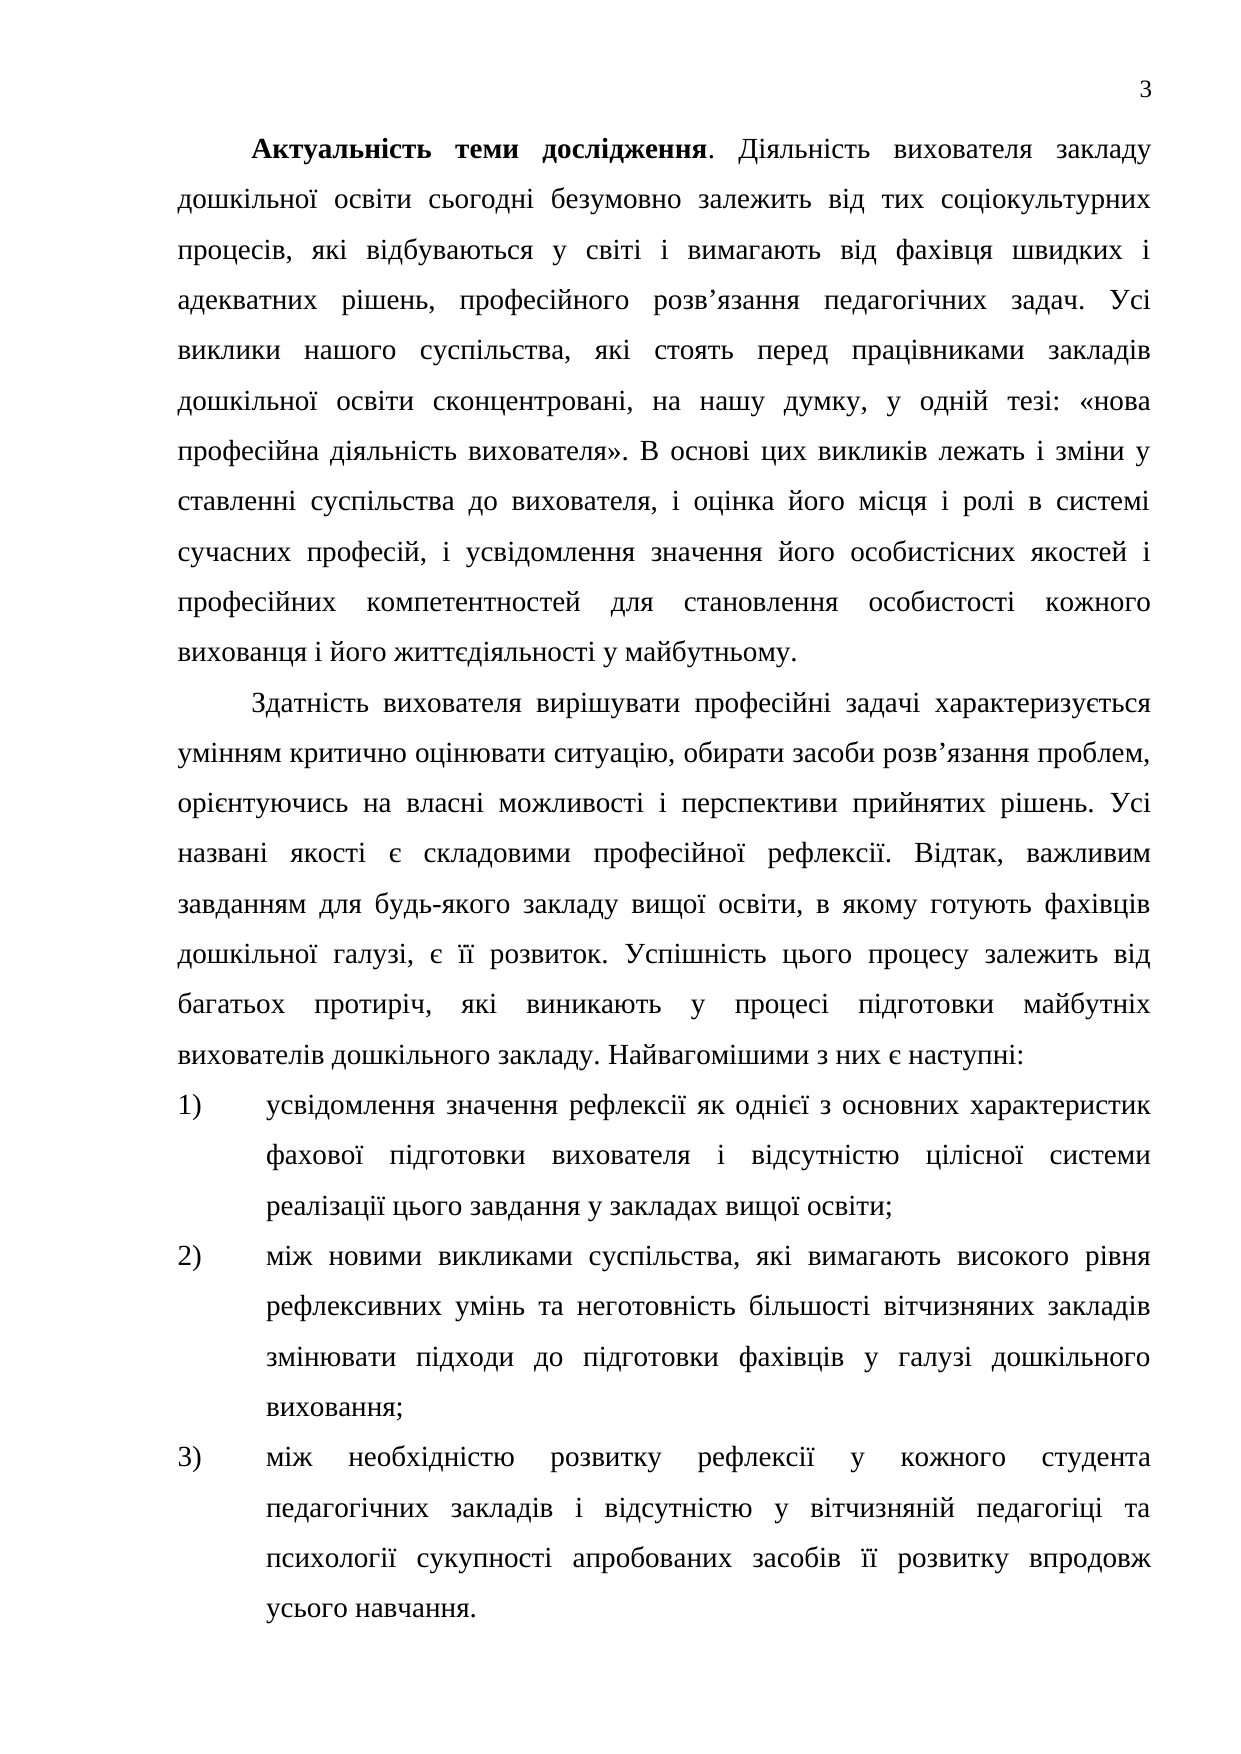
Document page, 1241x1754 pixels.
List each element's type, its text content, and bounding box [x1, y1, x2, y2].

list між необхідністю розвитку рефлексії у кожного студента педагогічних закладів і відсутністю у вітчизняній педагогіці та психології сукупності апробованих засобів її розвитку впродовж усього навчання. [177, 1439, 1152, 1624]
text Здатність вихователя вирішувати професійні задачі характеризується умінням критично оцінювати ситуацію, обирати засоби розв’язання проблем, орієнтуючись на власні можливості і перспективи прийнятих рішень. Усі названі якості є складовими професійної рефлексії. Відтак, важливим завданням для будь-якого закладу вищої освіти, в якому готують фахівців дошкільної галузі, є її розвиток. Успішність цього процесу залежить від багатьох протиріч, які виникають у процесі підготовки майбутніх вихователів дошкільного закладу. Найвагомішими з них є наступні: [177, 685, 1152, 1070]
text Актуальність теми дослідження. Діяльність вихователя закладу дошкільної освіти сьогодні безумовно залежить від тих соціокультурних процесів, які відбуваються у світі і вимагають від фахівця швидких і адекватних рішень, професійного розв’язання педагогічних задач. Усі виклики нашого суспільства, які стоять перед працівниками закладів дошкільної освіти сконцентровані, на нашу думку, у одній тезі: «нова професійна діяльність вихователя». В основі цих викликів лежать і зміни у ставленні суспільства до вихователя, і оцінка його місця і ролі в системі сучасних професій, і усвідомлення значення його особистісних якостей і професійних компетентностей для становлення особистості кожного вихованця і його життєдіяльності у майбутньому. [177, 131, 1152, 668]
list усвідомлення значення рефлексії як однієї з основних характеристик фахової підготовки вихователя і відсутністю цілісної системи реалізації цього завдання у закладах вищої освіти; [177, 1087, 1152, 1221]
list між новими викликами суспільства, які вимагають високого рівня рефлексивних умінь та неготовність більшості вітчизняних закладів змінювати підходи до підготовки фахівців у галузі дошкільного виховання; [177, 1238, 1152, 1423]
